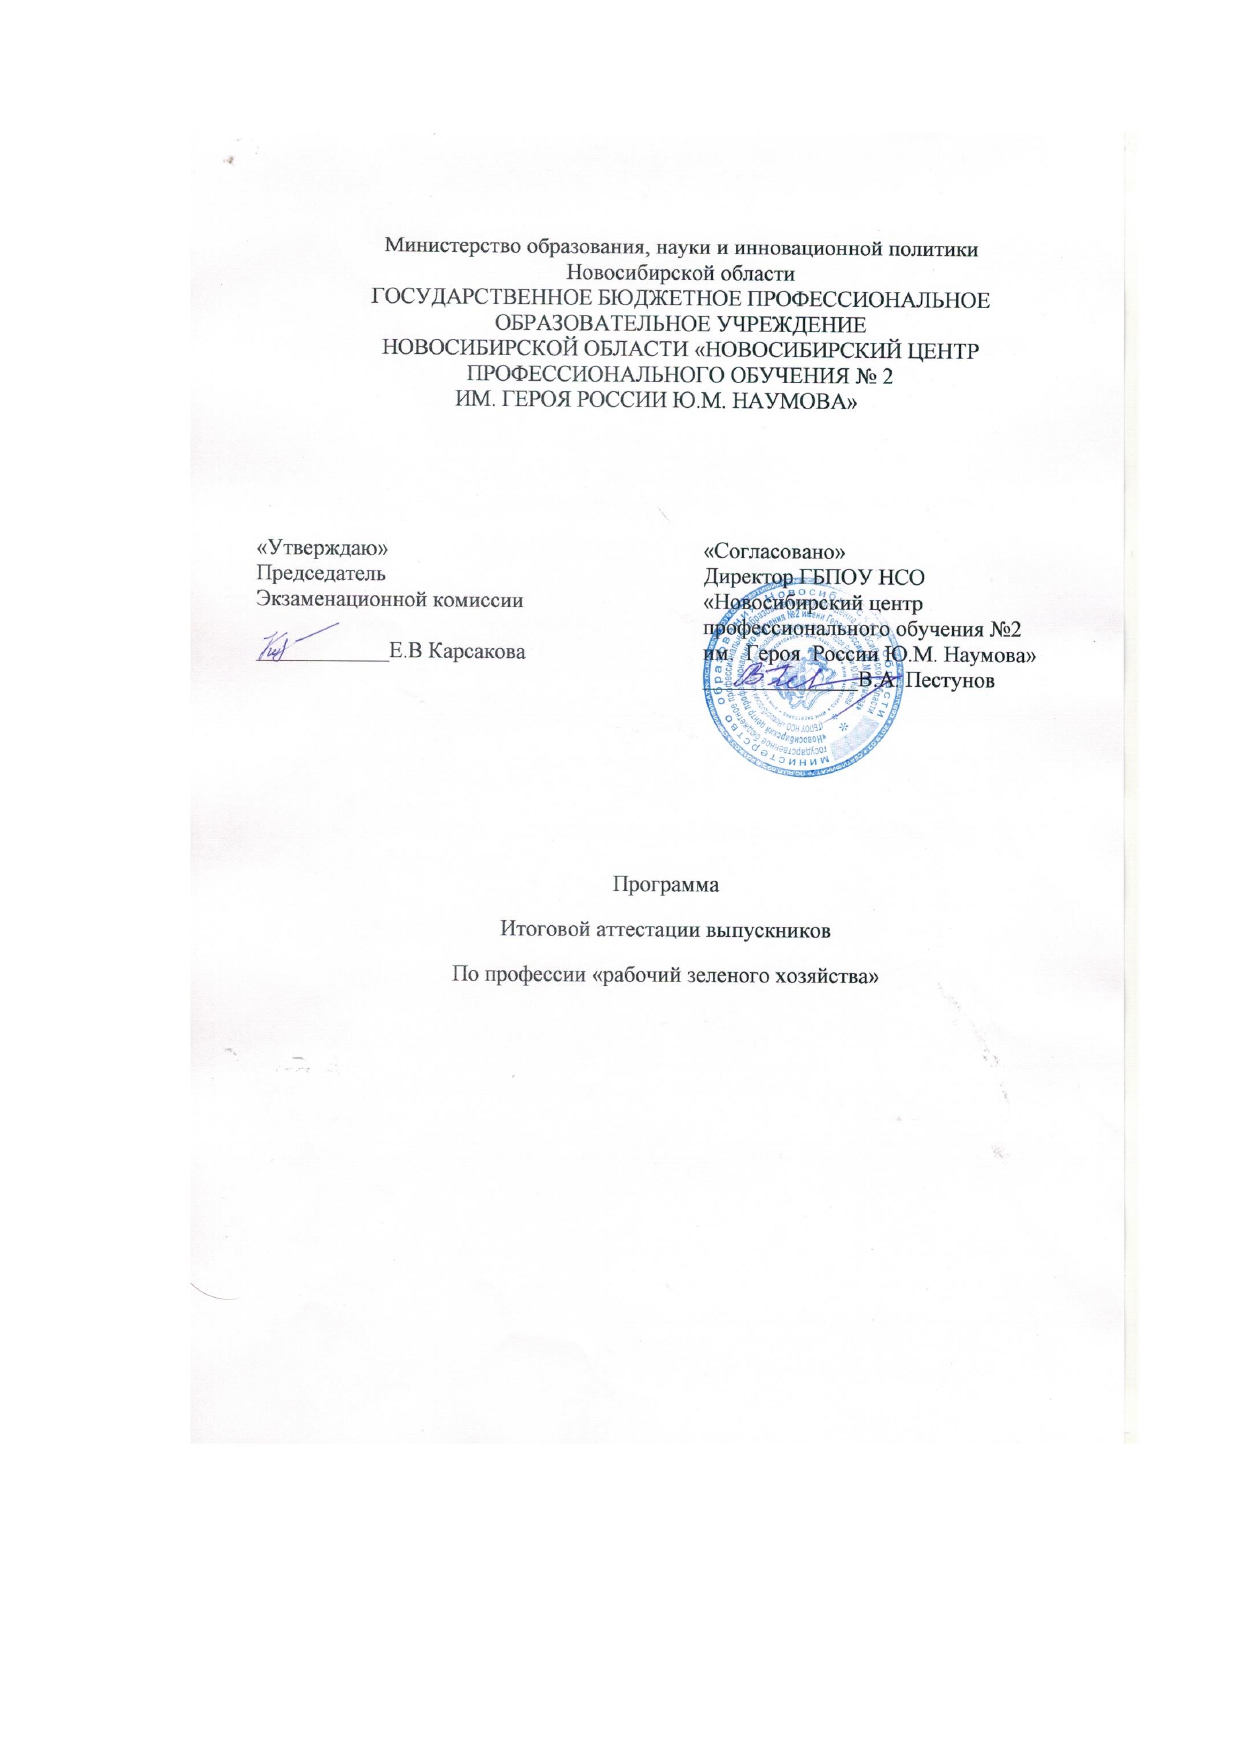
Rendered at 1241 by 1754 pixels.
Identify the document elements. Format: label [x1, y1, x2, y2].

picture [177, 118, 1152, 1458]
